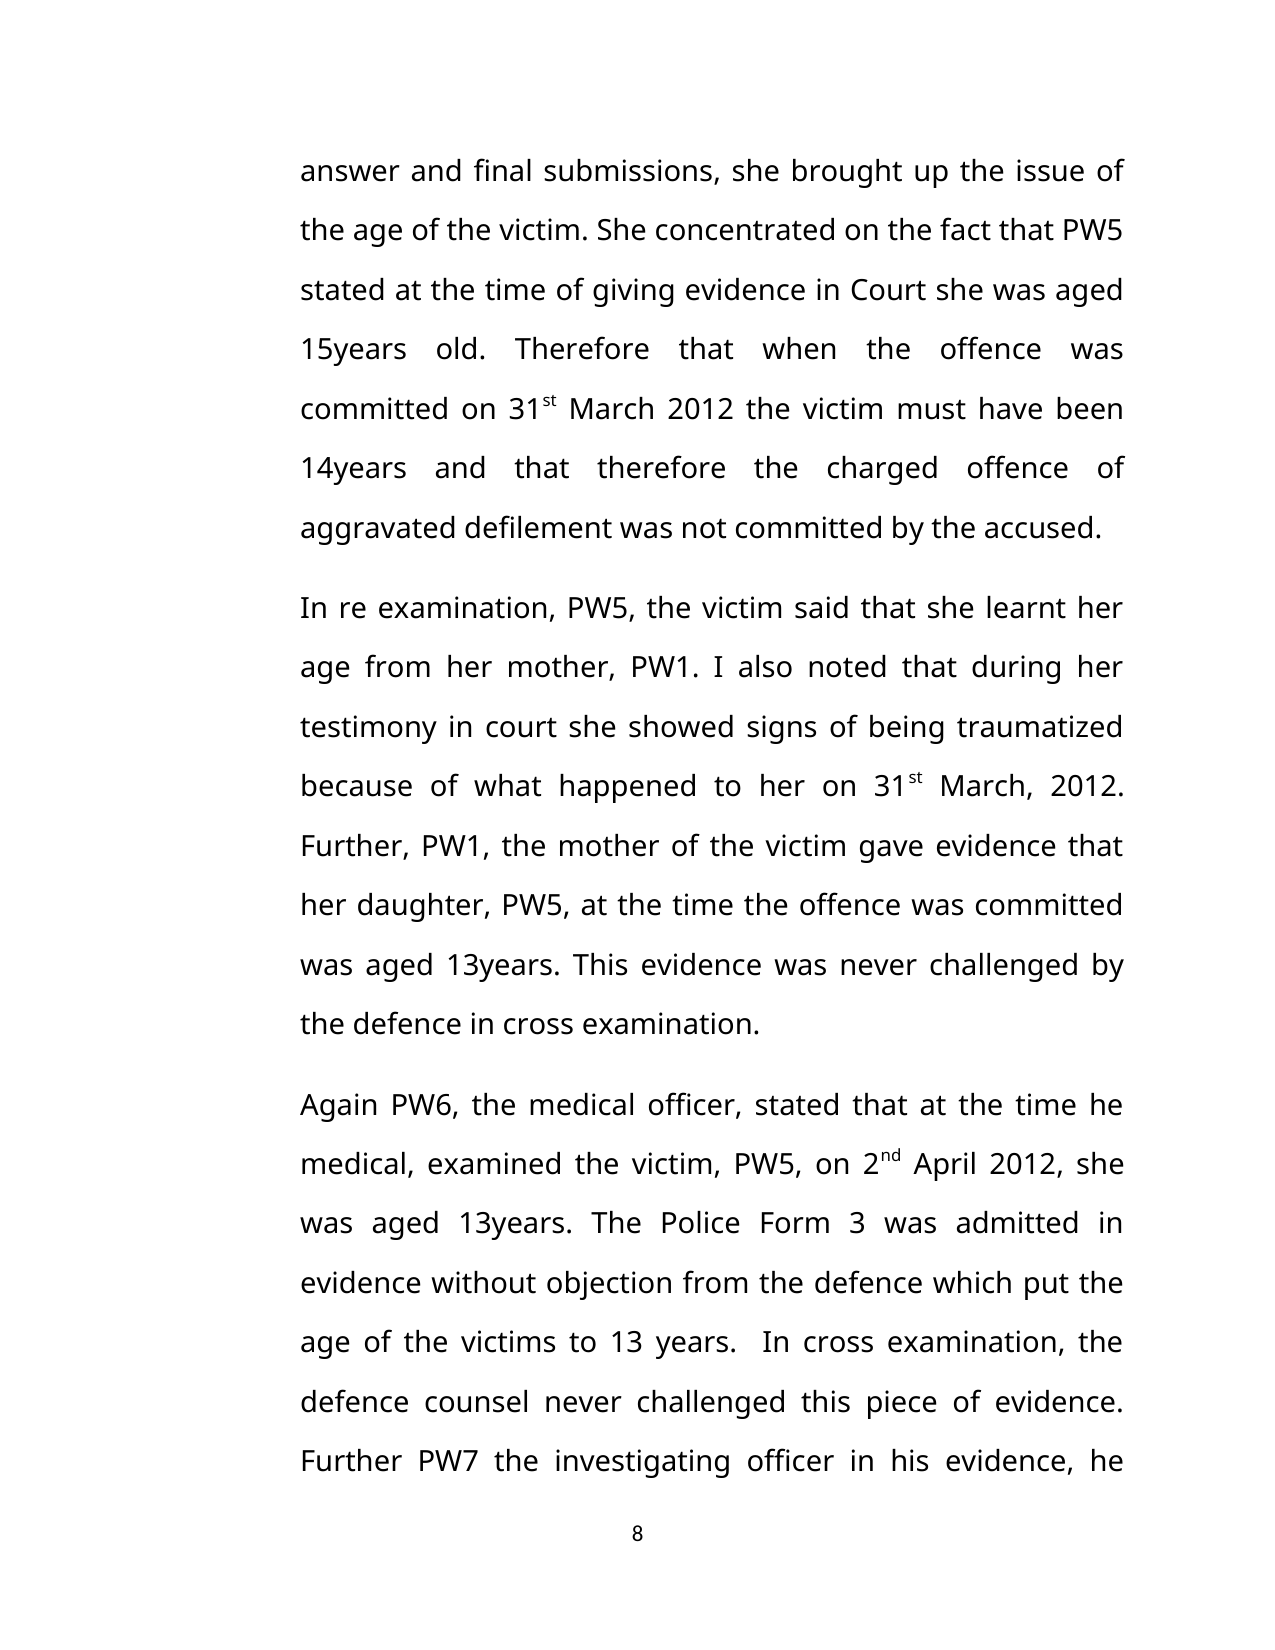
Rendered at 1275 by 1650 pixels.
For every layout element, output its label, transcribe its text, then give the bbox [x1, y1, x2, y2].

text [300, 150, 1125, 547]
text In re examination, PW5, the victim said that she learnt her age from her mother, PW1. I also noted that during her testimony in court she showed signs of being traumatized because of what happened to her on 31st March, 2012. Further, PW1, the mother of the victim gave evidence that her daughter, PW5, at the time the offence was committed was aged 13years. This evidence was never challenged by the defence in cross examination. [300, 587, 1125, 1043]
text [300, 1084, 1125, 1480]
